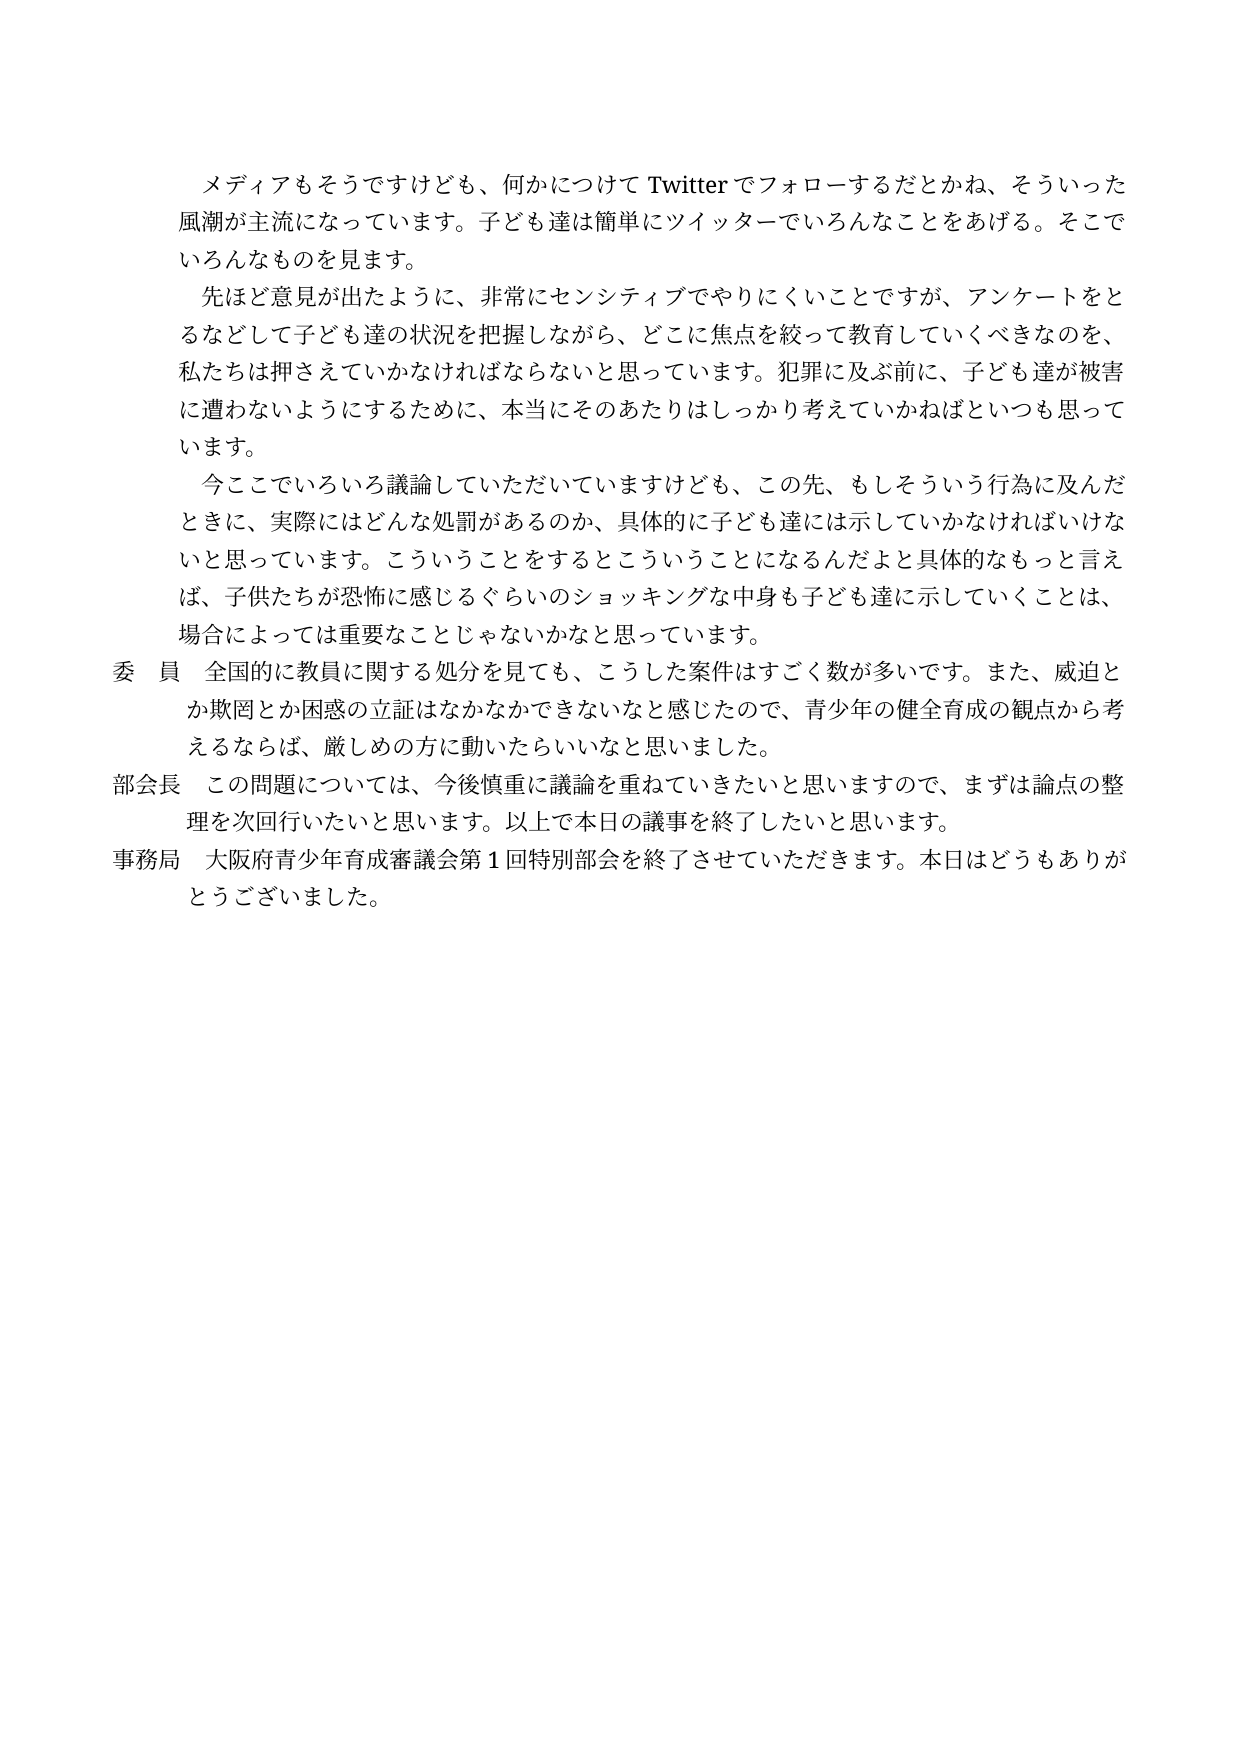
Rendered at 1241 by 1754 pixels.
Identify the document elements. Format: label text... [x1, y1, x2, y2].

text 先ほど意見が出たように、非常にセンシティブでやりにくいことですが、アンケートをとるなどして子ども達の状況を把握しながら、どこに焦点を絞って教育していくべきなのを、私たちは押さえていかなければならないと思っています。犯罪に及ぶ前に、子ども達が被害に遭わないようにするために、本当にそのあたりはしっかり考えていかねばといつも思っています。 [178, 277, 1128, 464]
text メディアもそうですけども、何かにつけてTwitterでフォローするだとかね、そういった風潮が主流になっています。子ども達は簡単にツイッターでいろんなことをあげる。そこでいろんなものを見ます。 [178, 164, 1128, 277]
text 今ここでいろいろ議論していただいていますけども、この先、もしそういう行為に及んだときに、実際にはどんな処罰があるのか、具体的に子ども達には示していかなければいけないと思っています。こういうことをするとこういうことになるんだよと具体的なもっと言えば、子供たちが恐怖に感じるぐらいのショッキングな中身も子ども達に示していくことは、場合によっては重要なことじゃないかなと思っています。 [178, 464, 1128, 652]
text 委 員 全国的に教員に関する処分を見ても、こうした案件はすごく数が多いです。また、威迫とか欺罔とか困惑の立証はなかなかできないなと感じたので、青少年の健全育成の観点から考えるならば、厳しめの方に動いたらいいなと思いました。 [112, 652, 1128, 764]
text 部会長 この問題については、今後慎重に議論を重ねていきたいと思いますので、まずは論点の整理を次回行いたいと思います。以上で本日の議事を終了したいと思います。 [112, 764, 1128, 839]
text 事務局 大阪府青少年育成審議会第1回特別部会を終了させていただきます。本日はどうもありがとうございました。 [112, 839, 1128, 914]
